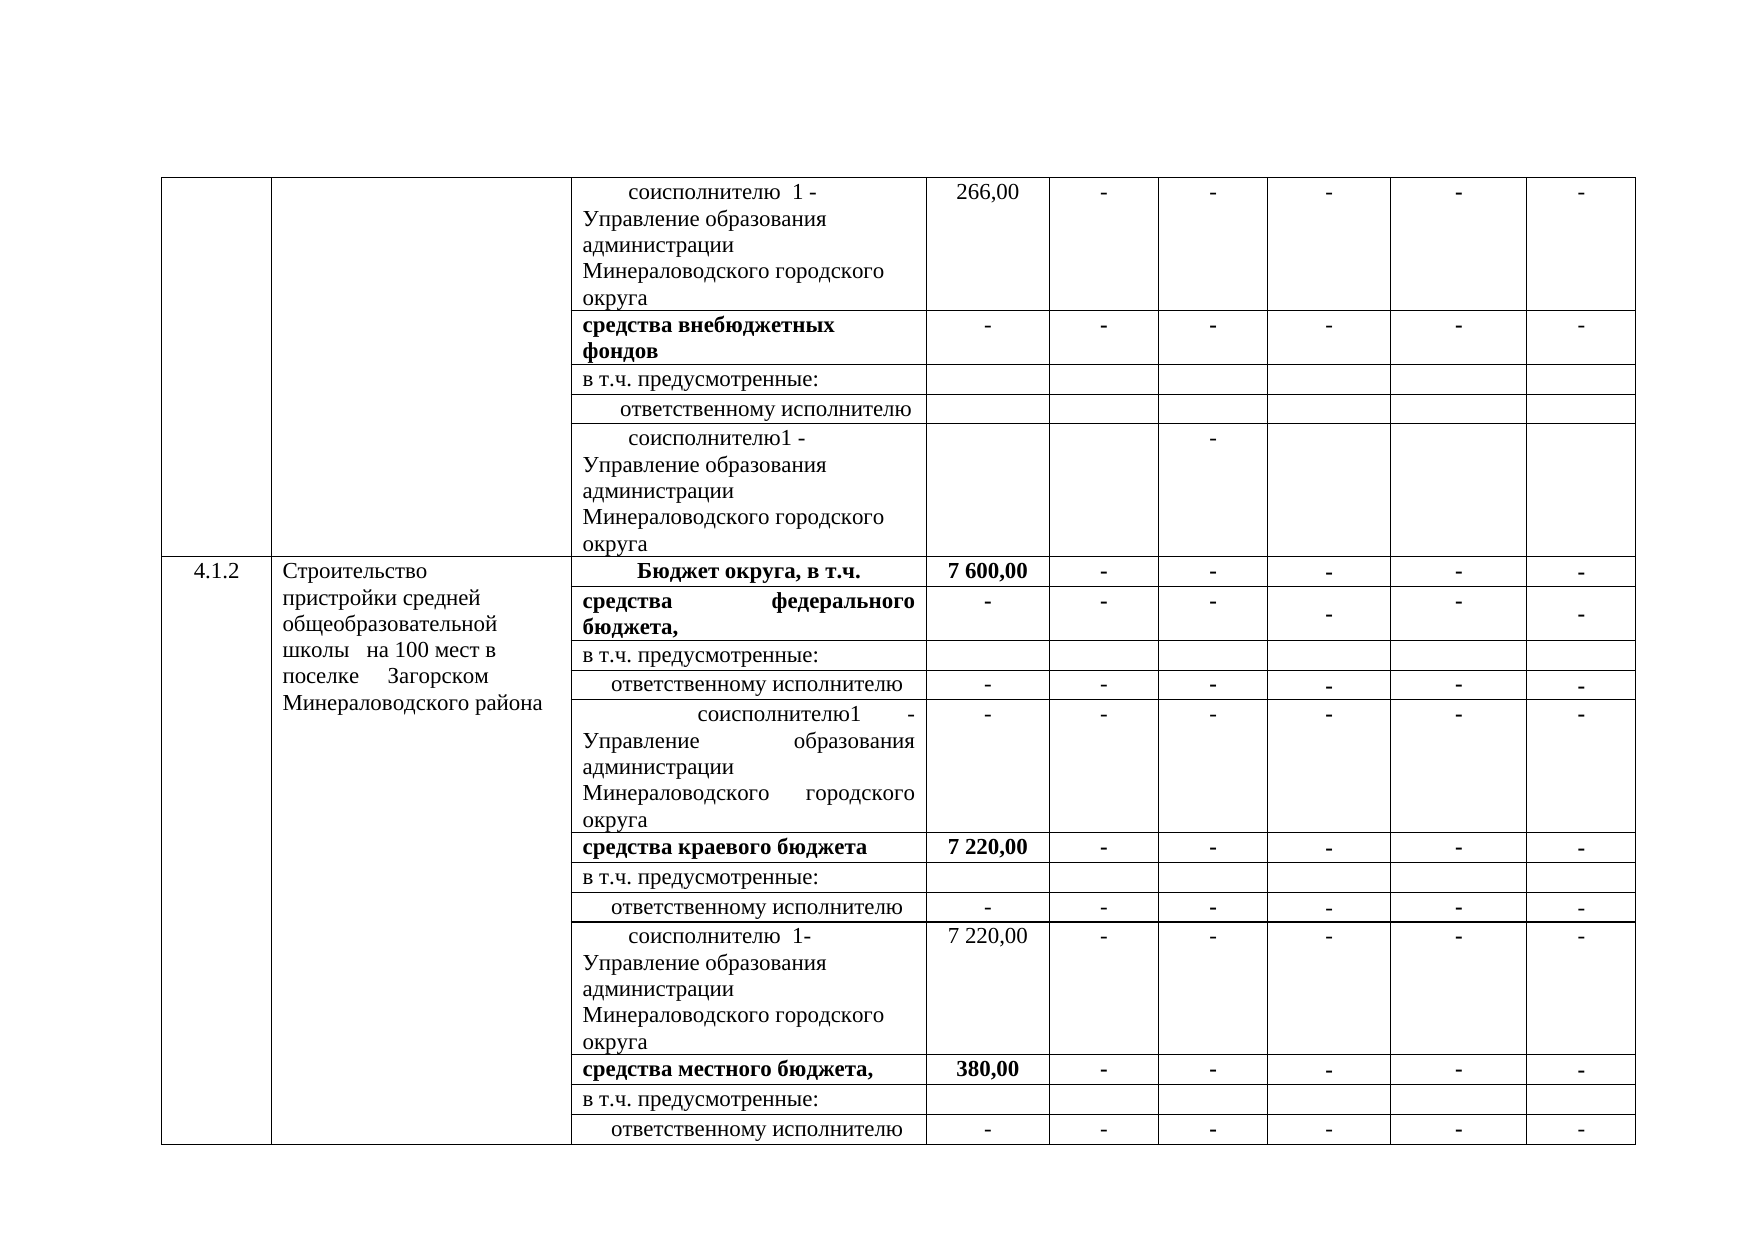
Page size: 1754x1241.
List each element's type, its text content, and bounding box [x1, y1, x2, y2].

table_cell 7 220,00 [927, 833, 1049, 862]
table_cell - [1159, 833, 1267, 862]
table_cell - [927, 700, 1049, 832]
table_cell [1159, 1085, 1267, 1114]
table_cell - [1527, 311, 1635, 364]
table_cell - [1050, 1055, 1158, 1084]
table_cell - [1391, 923, 1526, 1054]
table_cell - [1159, 178, 1267, 310]
table_cell [1391, 641, 1526, 669]
table_cell - [1527, 557, 1635, 586]
table_cell [1391, 395, 1526, 423]
table_cell - [927, 311, 1049, 364]
table_cell средства федерального бюджета, [572, 587, 926, 640]
table_cell [1050, 395, 1158, 423]
table_cell - [1391, 700, 1526, 832]
table_cell - [927, 587, 1049, 640]
table_cell - [1050, 923, 1158, 1054]
table_cell 7 600,00 [927, 557, 1049, 586]
table_cell - [1527, 587, 1635, 640]
table_cell соисполнителю 1 - Управление образования администрации Минераловодского городского округа [572, 178, 926, 310]
table_cell [1391, 424, 1526, 556]
table_cell 266,00 [927, 178, 1049, 310]
table_cell - [1050, 833, 1158, 862]
table_cell средства местного бюджета, [572, 1055, 926, 1084]
table_cell - [1159, 424, 1267, 556]
table_cell 4.1.2 [162, 557, 271, 1144]
table_cell - [1391, 671, 1526, 699]
table_cell в т.ч. предусмотренные: [572, 641, 926, 669]
table_cell - [1159, 557, 1267, 586]
table_cell соисполнителю 1- Управление образования администрации Минераловодского городского округа [572, 923, 926, 1054]
table_cell в т.ч. предусмотренные: [572, 365, 926, 393]
table_cell [1391, 365, 1526, 393]
table_cell ответственному исполнителю [572, 671, 926, 699]
table_cell [1527, 641, 1635, 669]
table_cell - [927, 671, 1049, 699]
table_cell - [1159, 311, 1267, 364]
table_cell - [1391, 893, 1526, 921]
table_cell - [1268, 178, 1390, 310]
table_cell - [1159, 893, 1267, 921]
table_cell [1268, 1085, 1390, 1114]
table_cell - [1050, 557, 1158, 586]
table_cell [1268, 424, 1390, 556]
table_cell [927, 1085, 1049, 1114]
table_cell - [1391, 1055, 1526, 1084]
table_cell - [1391, 833, 1526, 862]
table_cell 380,00 [927, 1055, 1049, 1084]
table_cell - [1268, 893, 1390, 921]
table_cell - [1527, 893, 1635, 921]
table_cell - [1050, 1115, 1158, 1144]
table_cell - [1391, 557, 1526, 586]
table_cell - [927, 893, 1049, 921]
table_cell - [1268, 833, 1390, 862]
table_cell - [1050, 311, 1158, 364]
table_cell - [1050, 671, 1158, 699]
table_cell ответственному исполнителю [572, 893, 926, 921]
table_cell [1527, 395, 1635, 423]
table_cell [1527, 1085, 1635, 1114]
table_cell ответственному исполнителю [572, 395, 926, 423]
table_cell - [1268, 700, 1390, 832]
table_cell соисполнителю1 - Управление образования администрации Минераловодского городского округа [572, 424, 926, 556]
table_cell - [1527, 1115, 1635, 1144]
table_cell Бюджет округа, в т.ч. [572, 557, 926, 586]
table_cell [927, 424, 1049, 556]
table_cell - [1159, 923, 1267, 1054]
table_cell [1268, 641, 1390, 669]
table_cell - [1527, 671, 1635, 699]
table_cell [1050, 424, 1158, 556]
table_cell [1268, 863, 1390, 892]
table_cell в т.ч. предусмотренные: [572, 863, 926, 892]
table_cell - [1391, 1115, 1526, 1144]
table_cell - [1050, 700, 1158, 832]
table_cell - [1050, 893, 1158, 921]
table_cell [1391, 863, 1526, 892]
table_cell - [1268, 311, 1390, 364]
table_cell [927, 863, 1049, 892]
table_cell средства внебюджетных фондов [572, 311, 926, 364]
table_cell [1159, 641, 1267, 669]
table_cell [1050, 641, 1158, 669]
table_cell - [1050, 587, 1158, 640]
table_cell [1159, 863, 1267, 892]
table_cell [1527, 424, 1635, 556]
table_cell - [1268, 557, 1390, 586]
table_cell [1391, 1085, 1526, 1114]
table_cell [927, 641, 1049, 669]
table_cell - [1268, 587, 1390, 640]
table_cell - [1159, 1115, 1267, 1144]
table_cell - [1159, 587, 1267, 640]
table_cell средства краевого бюджета [572, 833, 926, 862]
table_cell - [1159, 700, 1267, 832]
table_cell [927, 365, 1049, 393]
table_cell [1050, 1085, 1158, 1114]
table_cell [1159, 395, 1267, 423]
table_cell [1527, 863, 1635, 892]
table_cell - [1268, 1055, 1390, 1084]
table_cell - [1527, 700, 1635, 832]
table_cell [927, 395, 1049, 423]
table_cell - [1527, 1055, 1635, 1084]
table_cell ответственному исполнителю [572, 1115, 926, 1144]
table_cell - [1391, 311, 1526, 364]
table_cell в т.ч. предусмотренные: [572, 1085, 926, 1114]
table_cell [1268, 395, 1390, 423]
table_cell - [1391, 178, 1526, 310]
table_cell - [927, 1115, 1049, 1144]
table_cell - [1159, 671, 1267, 699]
table_cell [1268, 365, 1390, 393]
table_cell Строительство пристройки средней общеобразовательной школы на 100 мест в поселке Загорском Минераловодского района [272, 557, 571, 1144]
table_cell 7 220,00 [927, 923, 1049, 1054]
table_cell - [1527, 178, 1635, 310]
table_cell - [1527, 923, 1635, 1054]
table_cell [1050, 365, 1158, 393]
table_cell [1527, 365, 1635, 393]
table_cell - [1268, 671, 1390, 699]
table_cell соисполнителю1 - Управление образования администрации Минераловодского городского округа [572, 700, 926, 832]
table_cell - [1268, 1115, 1390, 1144]
table_cell - [1159, 1055, 1267, 1084]
table_cell - [1050, 178, 1158, 310]
table_cell - [1268, 923, 1390, 1054]
table_cell - [1391, 587, 1526, 640]
table_cell [1159, 365, 1267, 393]
table_cell - [1527, 833, 1635, 862]
table_cell [1050, 863, 1158, 892]
